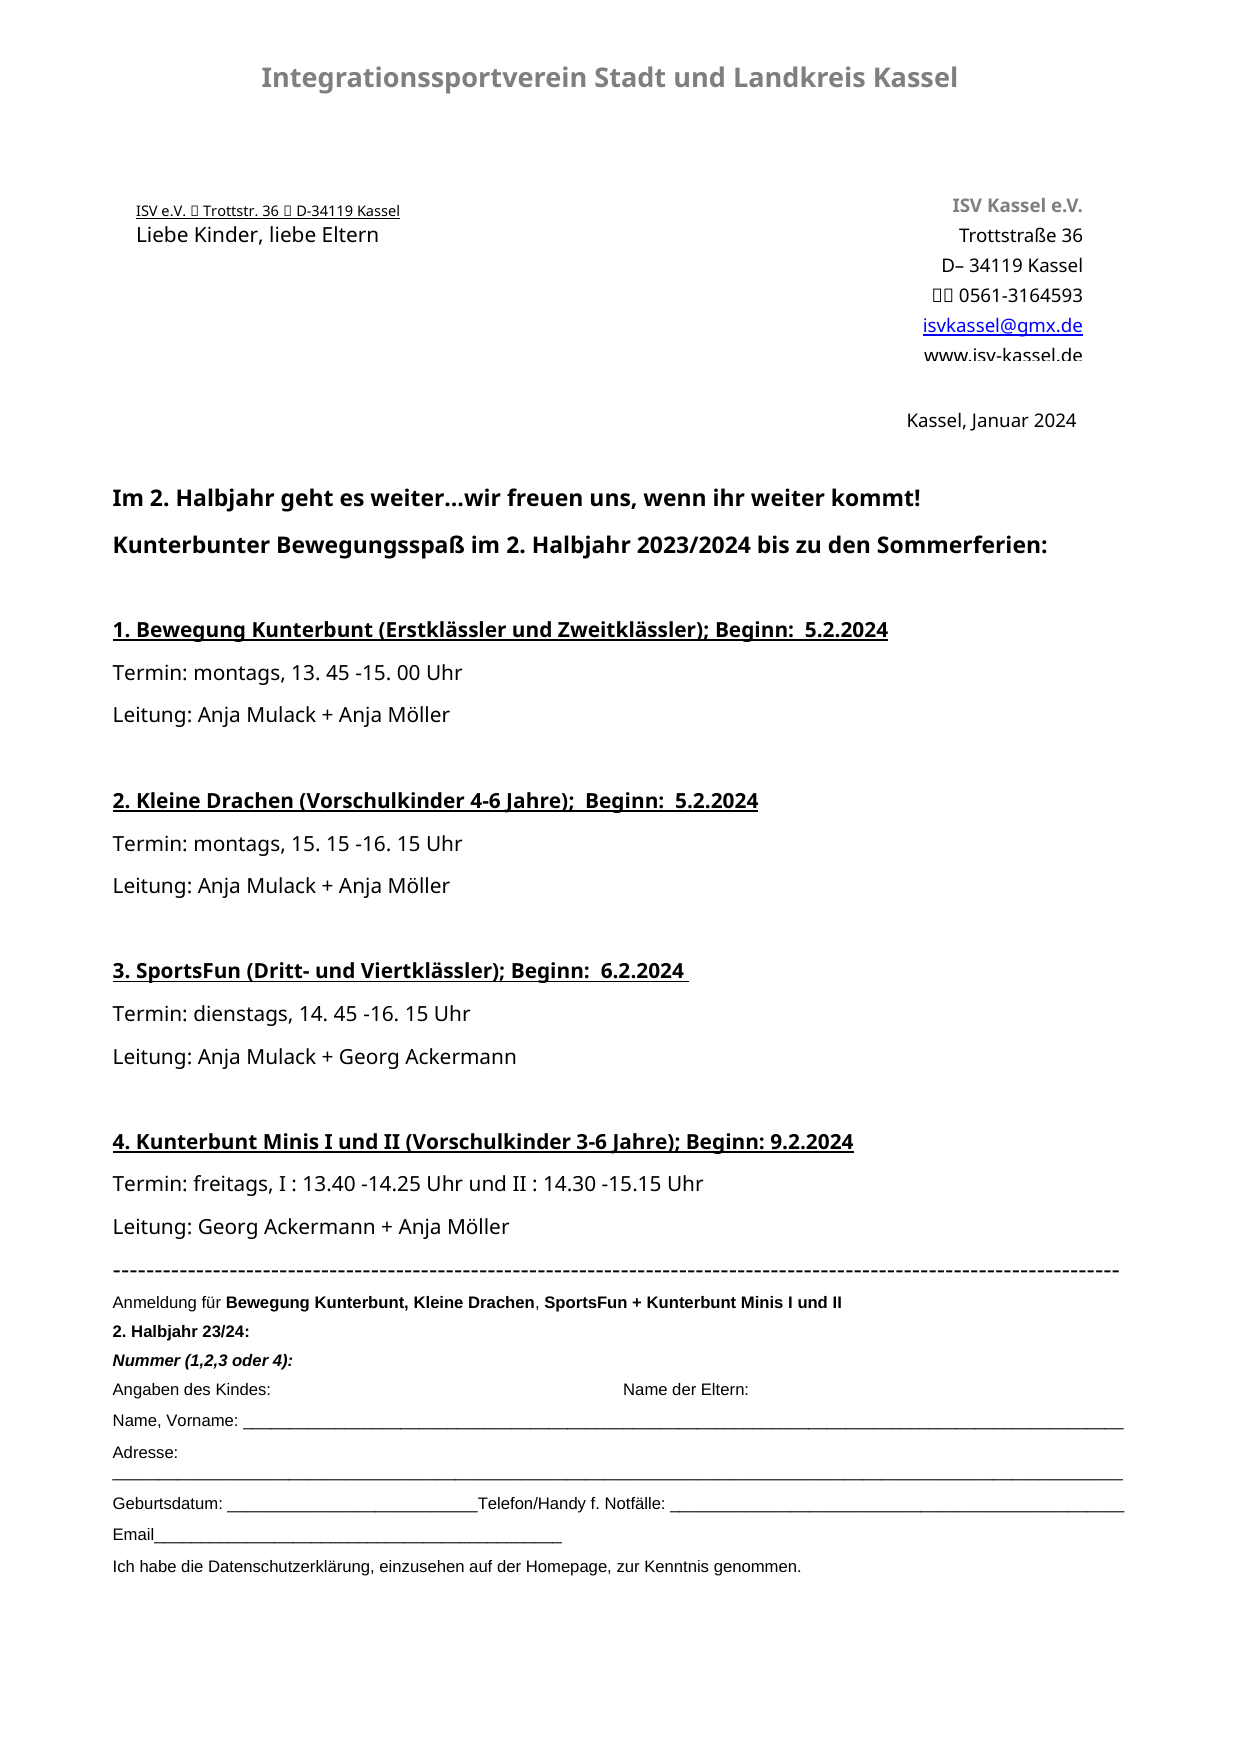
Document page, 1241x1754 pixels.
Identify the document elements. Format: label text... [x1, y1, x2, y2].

text Termin: dienstags, 14. 45 -16. 15 Uhr [112, 999, 1128, 1028]
text 2. Kleine Drachen (Vorschulkinder 4-6 Jahre); Beginn: 5.2.2024 [112, 786, 1128, 814]
text 3. SportsFun (Dritt- und Viertklässler); Beginn: 6.2.2024 [112, 957, 1128, 985]
text Angaben des Kindes: Name der Eltern: [112, 1379, 1128, 1398]
text Termin: montags, 13. 45 -15. 00 Uhr [112, 658, 1128, 686]
text 2. Halbjahr 23/24: [112, 1322, 1128, 1341]
text 4. Kunterbunt Minis I und II (Vorschulkinder 3-6 Jahre); Beginn: 9.2.2024 [112, 1127, 1128, 1155]
text Kunterbunter Bewegungsspaß im 2. Halbjahr 2023/2024 bis zu den Sommerferien: [112, 529, 1128, 560]
text Leitung: Georg Ackermann + Anja Möller [112, 1212, 1128, 1241]
text Leitung: Anja Mulack + Georg Ackermann [112, 1042, 1128, 1070]
text Leitung: Anja Mulack + Anja Möller [112, 871, 1128, 900]
text Geburtsdatum: ___________________________Telefon/Handy f. Notfälle: _________________________________________________ [112, 1493, 1128, 1513]
text Leitung: Anja Mulack + Anja Möller [112, 700, 1128, 729]
text Name, Vorname: _______________________________________________________________________________________________ [112, 1411, 1128, 1430]
text Adresse: _____________________________________________________________________________________________________________ [112, 1443, 1128, 1481]
text Nummer (1,2,3 oder 4): [112, 1351, 1128, 1370]
text Im 2. Halbjahr geht es weiter…wir freuen uns, wenn ihr weiter kommt! [112, 482, 1128, 513]
text Email____________________________________________ [112, 1525, 1128, 1544]
text Ich habe die Datenschutzerklärung, einzusehen auf der Homepage, zur Kenntnis genommen. [112, 1557, 1128, 1576]
text -------------------------------------------------------------------------------------------------------------------------Anmeldung für Bewegung Kunterbunt, Kleine Drachen, SportsFun + Kunterbunt Minis I und II [112, 1255, 1128, 1312]
text 1. Bewegung Kunterbunt (Erstklässler und Zweitklässler); Beginn: 5.2.2024 [112, 615, 1128, 644]
text Termin: montags, 15. 15 -16. 15 Uhr [112, 829, 1128, 857]
text Termin: freitags, I : 13.40 -14.25 Uhr und II : 14.30 -15.15 Uhr [112, 1169, 1128, 1198]
